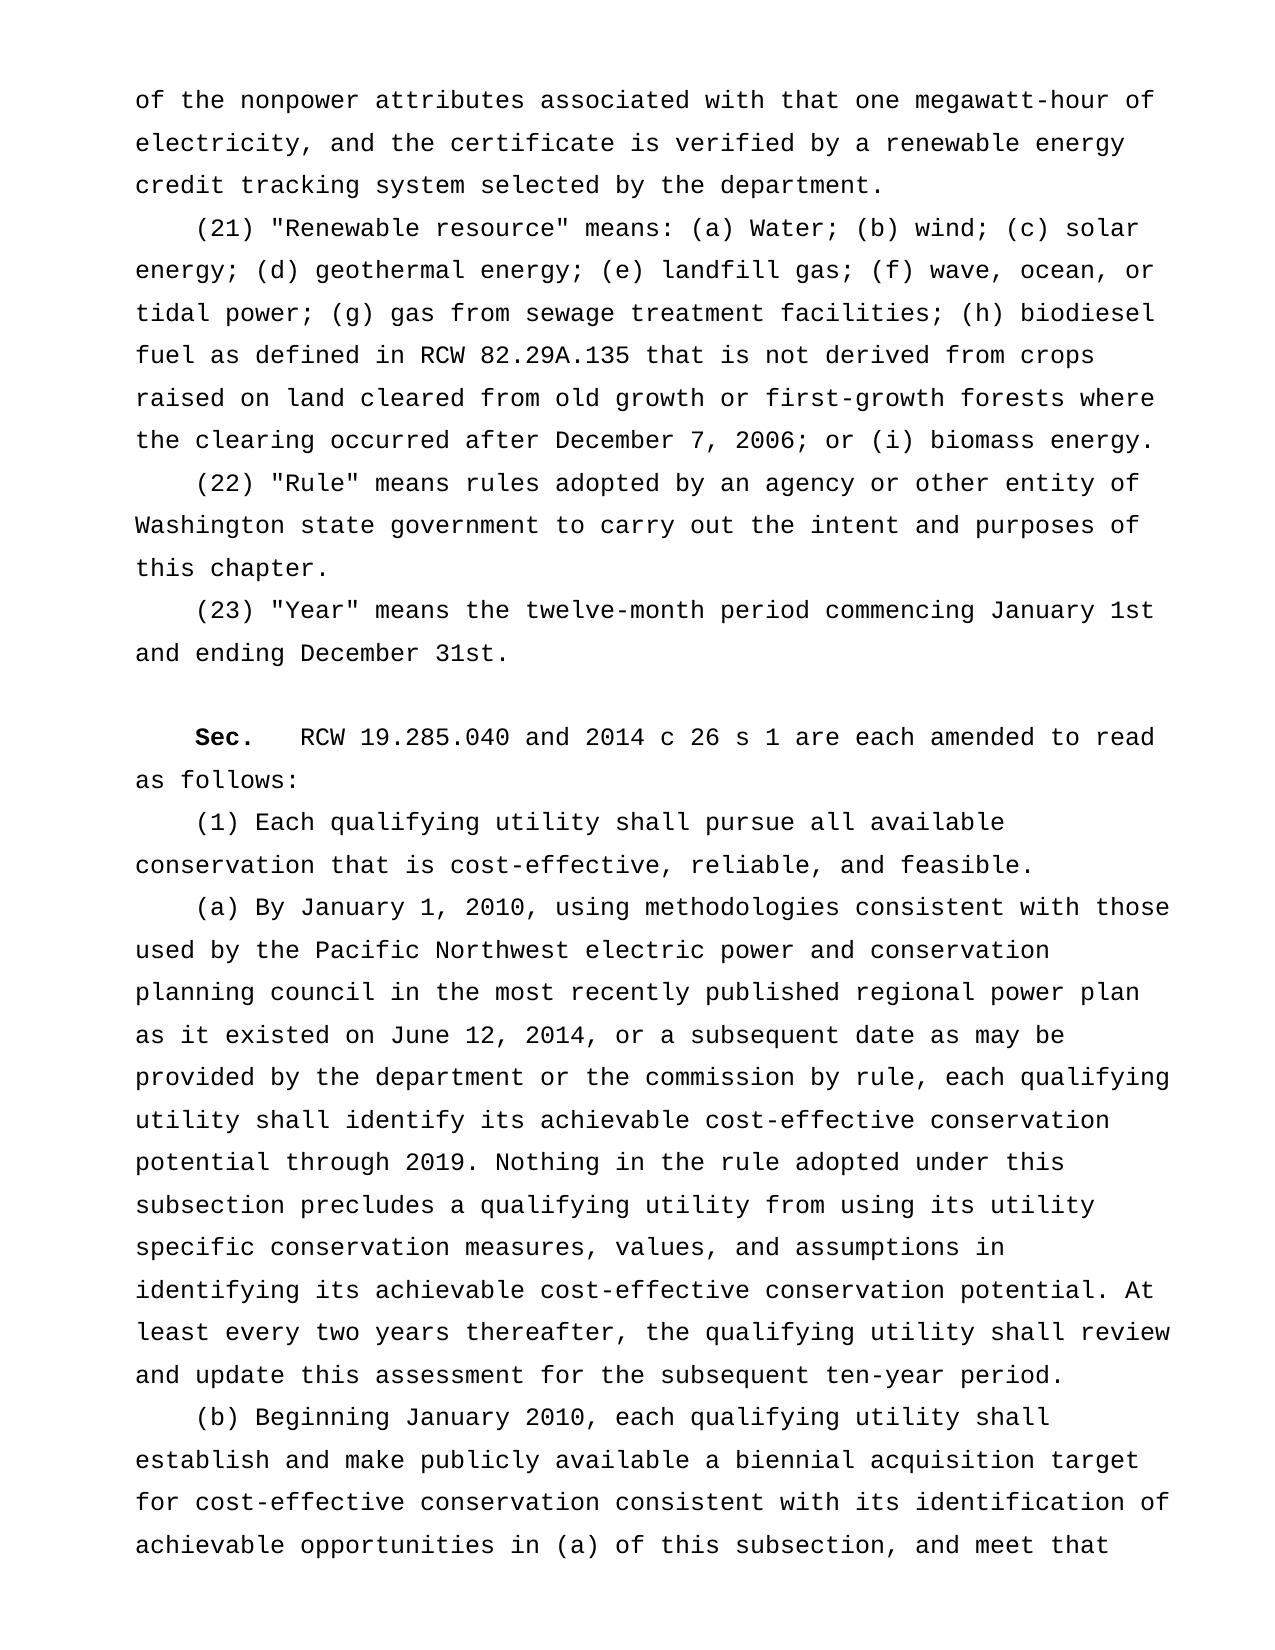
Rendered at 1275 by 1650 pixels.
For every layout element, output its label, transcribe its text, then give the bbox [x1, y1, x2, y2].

text (21) "Renewable resource" means: (a) Water; (b) wind; (c) solar energy; (d) geothermal energy; (e) landfill gas; (f) wave, ocean, or tidal power; (g) gas from sewage treatment facilities; (h) biodiesel fuel as defined in RCW 82.29A.135 that is not derived from crops raised on land cleared from old growth or first-growth forests where the clearing occurred after December 7, 2006; or (i) biomass energy. [135, 202, 1170, 457]
text (22) "Rule" means rules adopted by an agency or other entity of Washington state government to carry out the intent and purposes of this chapter. [135, 457, 1170, 585]
text (23) "Year" means the twelve-month period commencing January 1st and ending December 31st. [135, 585, 1170, 670]
text (1) Each qualifying utility shall pursue all available conservation that is cost-effective, reliable, and feasible. [135, 797, 1170, 882]
text (a) By January 1, 2010, using methodologies consistent with those used by the Pacific Northwest electric power and conservation planning council in the most recently published regional power plan as it existed on June 12, 2014, or a subsequent date as may be provided by the department or the commission by rule, each qualifying utility shall identify its achievable cost-effective conservation potential through 2019. Nothing in the rule adopted under this subsection precludes a qualifying utility from using its utility specific conservation measures, values, and assumptions in identifying its achievable cost-effective conservation potential. At least every two years thereafter, the qualifying utility shall review and update this assessment for the subsequent ten-year period. [135, 882, 1170, 1392]
text Sec. RCW 19.285.040 and 2014 c 26 s 1 are each amended to read as follows: [135, 712, 1170, 797]
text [135, 75, 1170, 202]
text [135, 1392, 1170, 1562]
